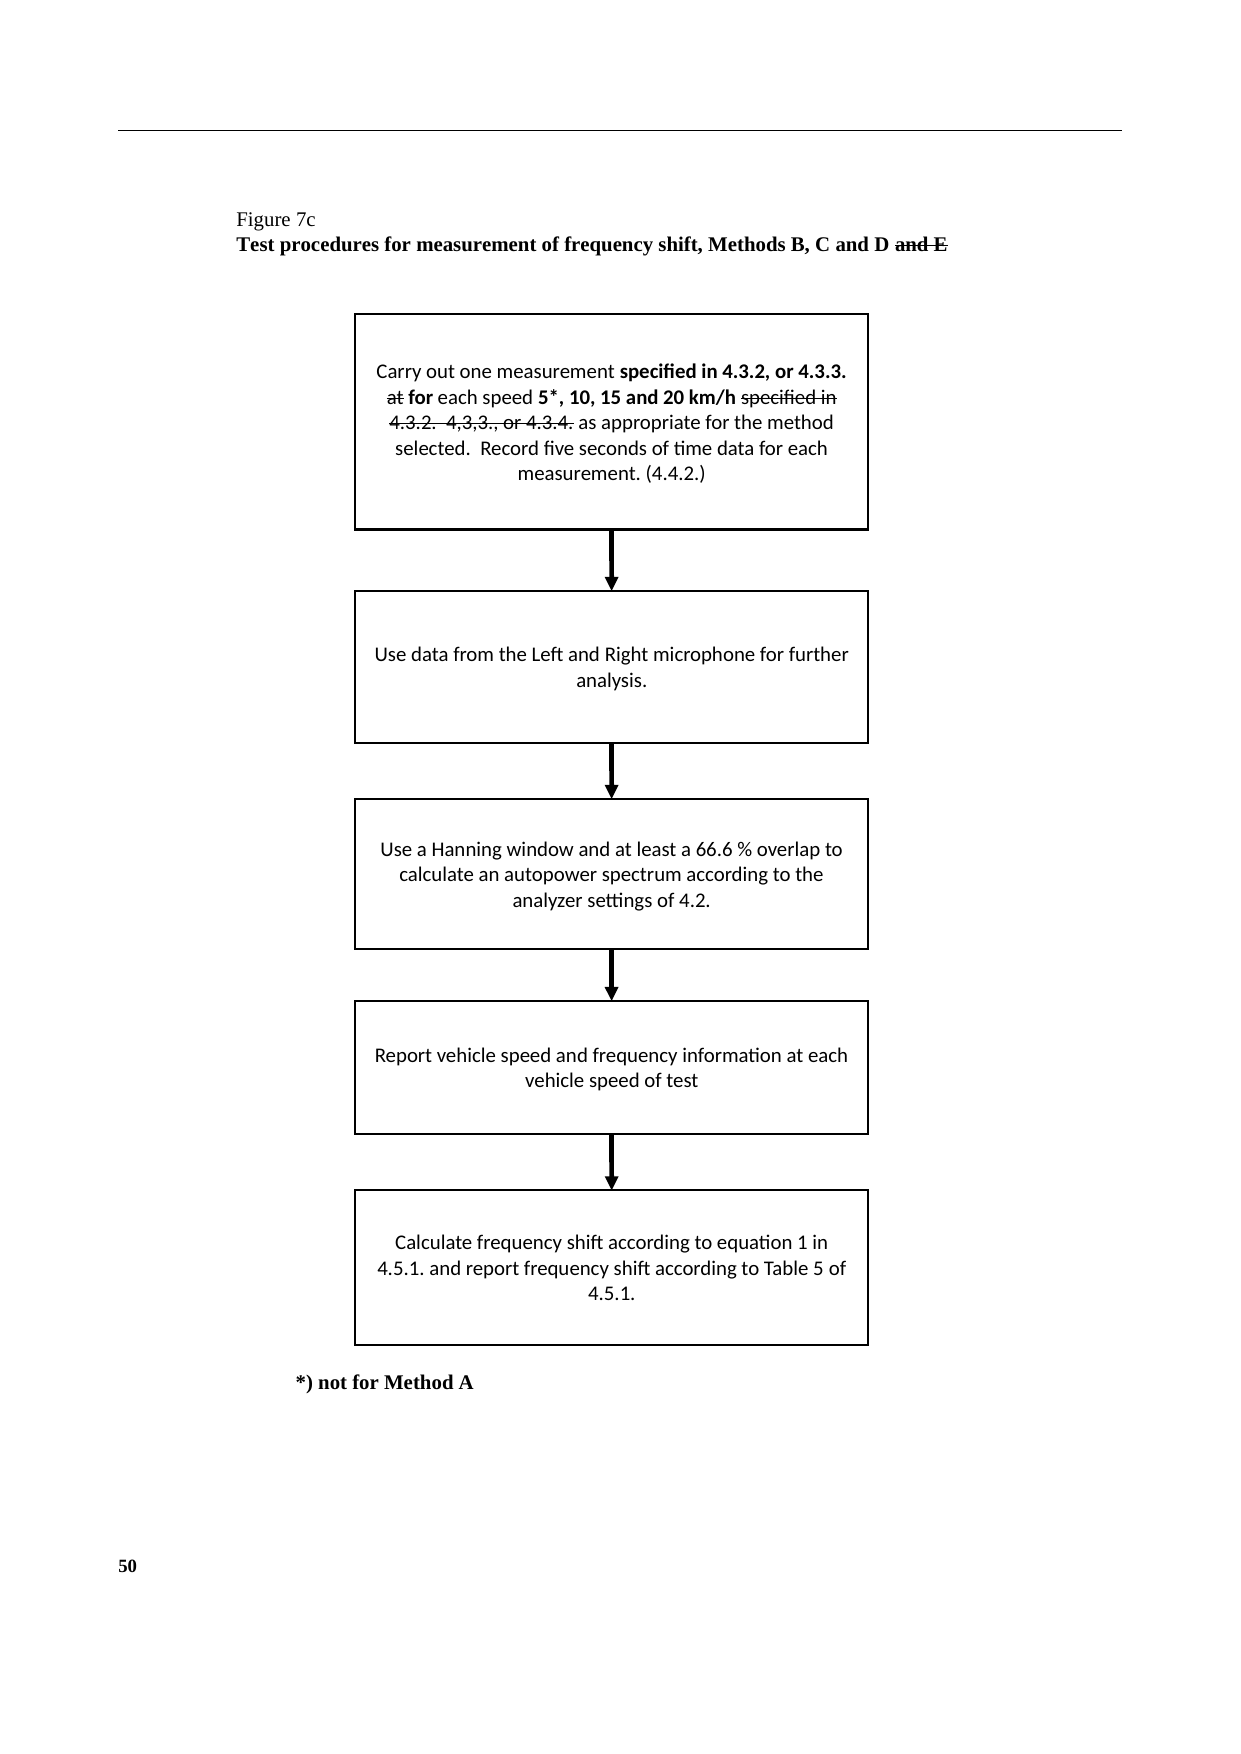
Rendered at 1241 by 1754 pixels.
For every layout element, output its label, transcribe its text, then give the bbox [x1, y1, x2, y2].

text *) not for Method A [236, 1370, 1122, 1394]
text Figure 7c [236, 206, 1093, 231]
text Test procedures for measurement of frequency shift, Methods B, C and D and E [236, 231, 1093, 256]
